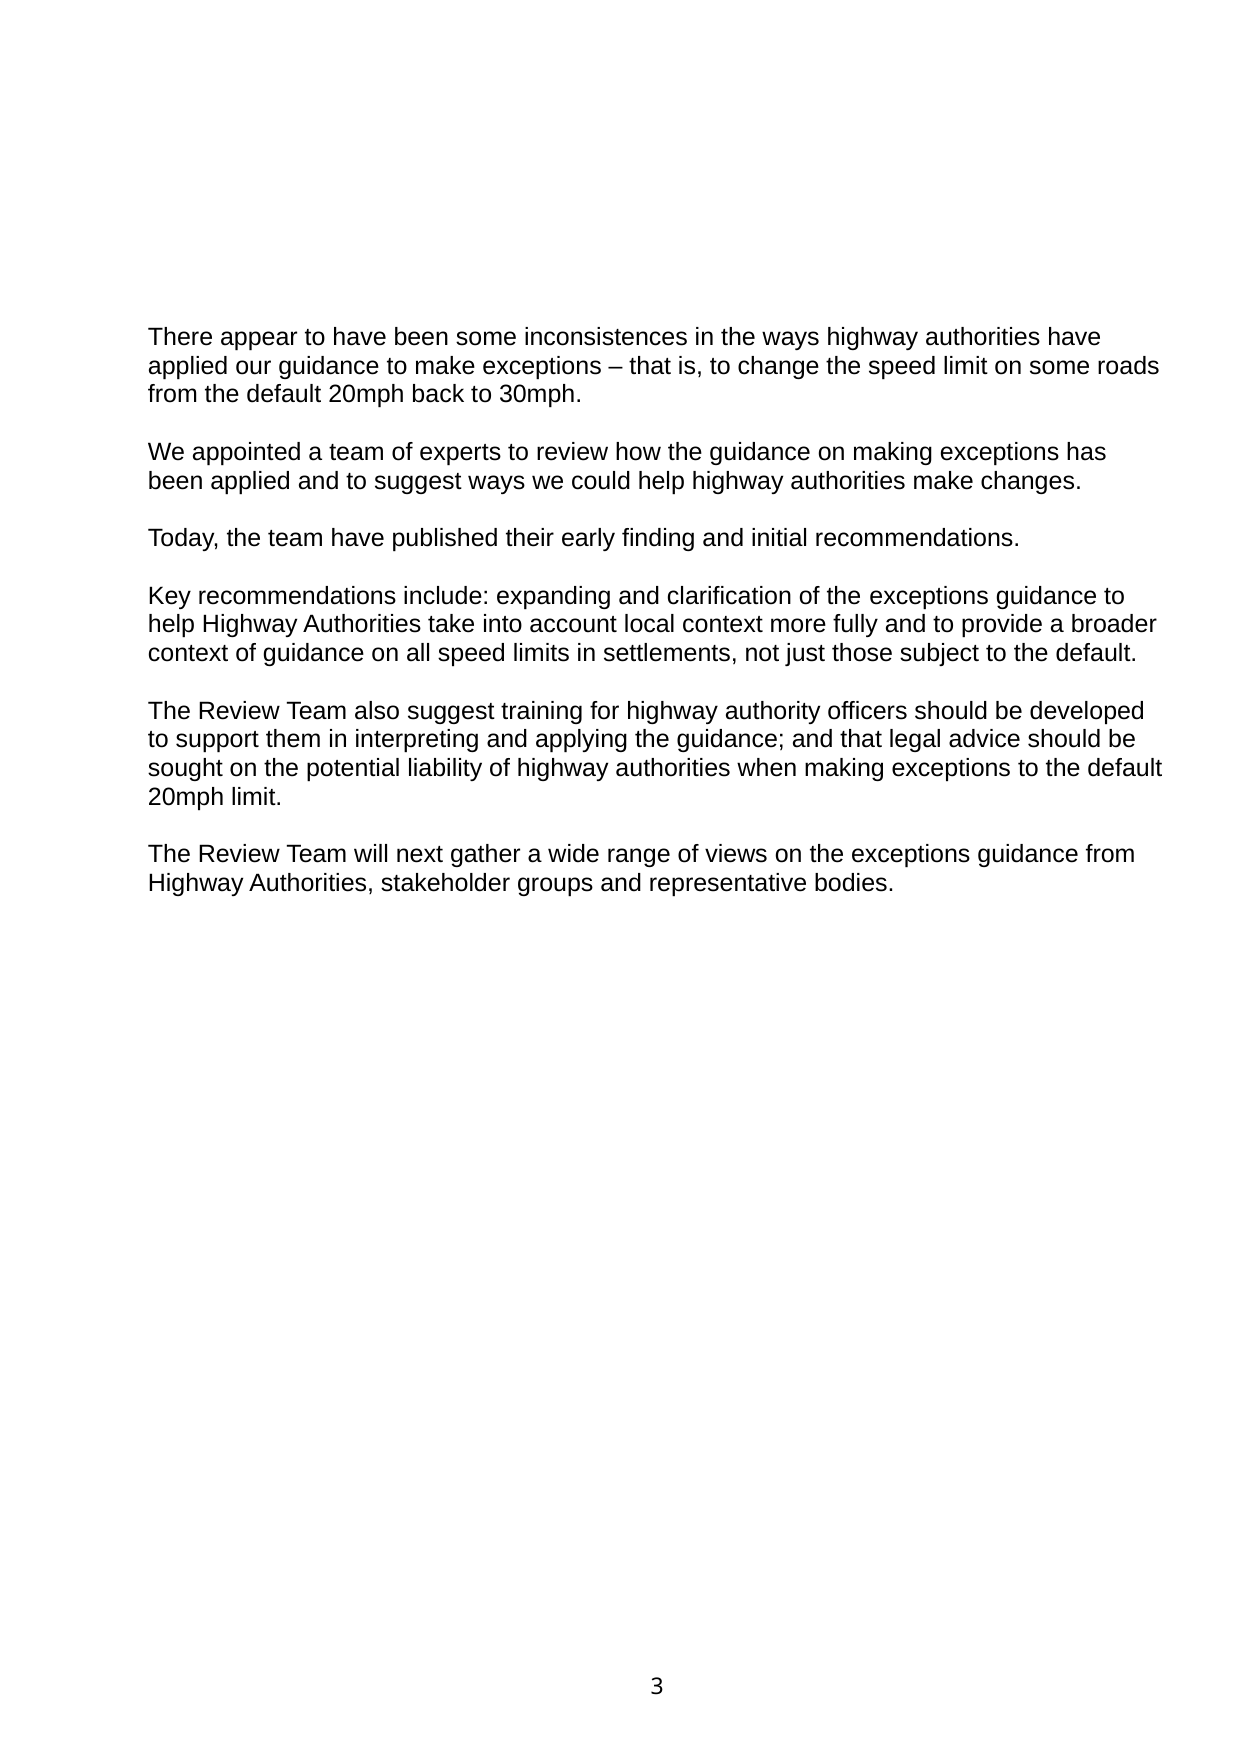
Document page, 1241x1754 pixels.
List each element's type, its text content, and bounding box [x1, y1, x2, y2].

text We appointed a team of experts to review how the guidance on making exceptions has been applied and to suggest ways we could help highway authorities make changes. [148, 437, 1166, 494]
text Today, the team have published their early finding and initial recommendations. [148, 523, 1166, 552]
text The Review Team will next gather a wide range of views on the exceptions guidance from Highway Authorities, stakeholder groups and representative bodies. [148, 839, 1166, 897]
text Key recommendations include: expanding and clarification of the exceptions guidance to help Highway Authorities take into account local context more fully and to provide a broader context of guidance on all speed limits in settlements, not just those subject to the default. [148, 581, 1166, 667]
text The Review Team also suggest training for highway authority officers should be developed to support them in interpreting and applying the guidance; and that legal advice should be sought on the potential liability of highway authorities when making exceptions to the default 20mph limit. [148, 696, 1166, 811]
text There appear to have been some inconsistences in the ways highway authorities have applied our guidance to make exceptions – that is, to change the speed limit on some roads from the default 20mph back to 30mph. [148, 322, 1166, 408]
